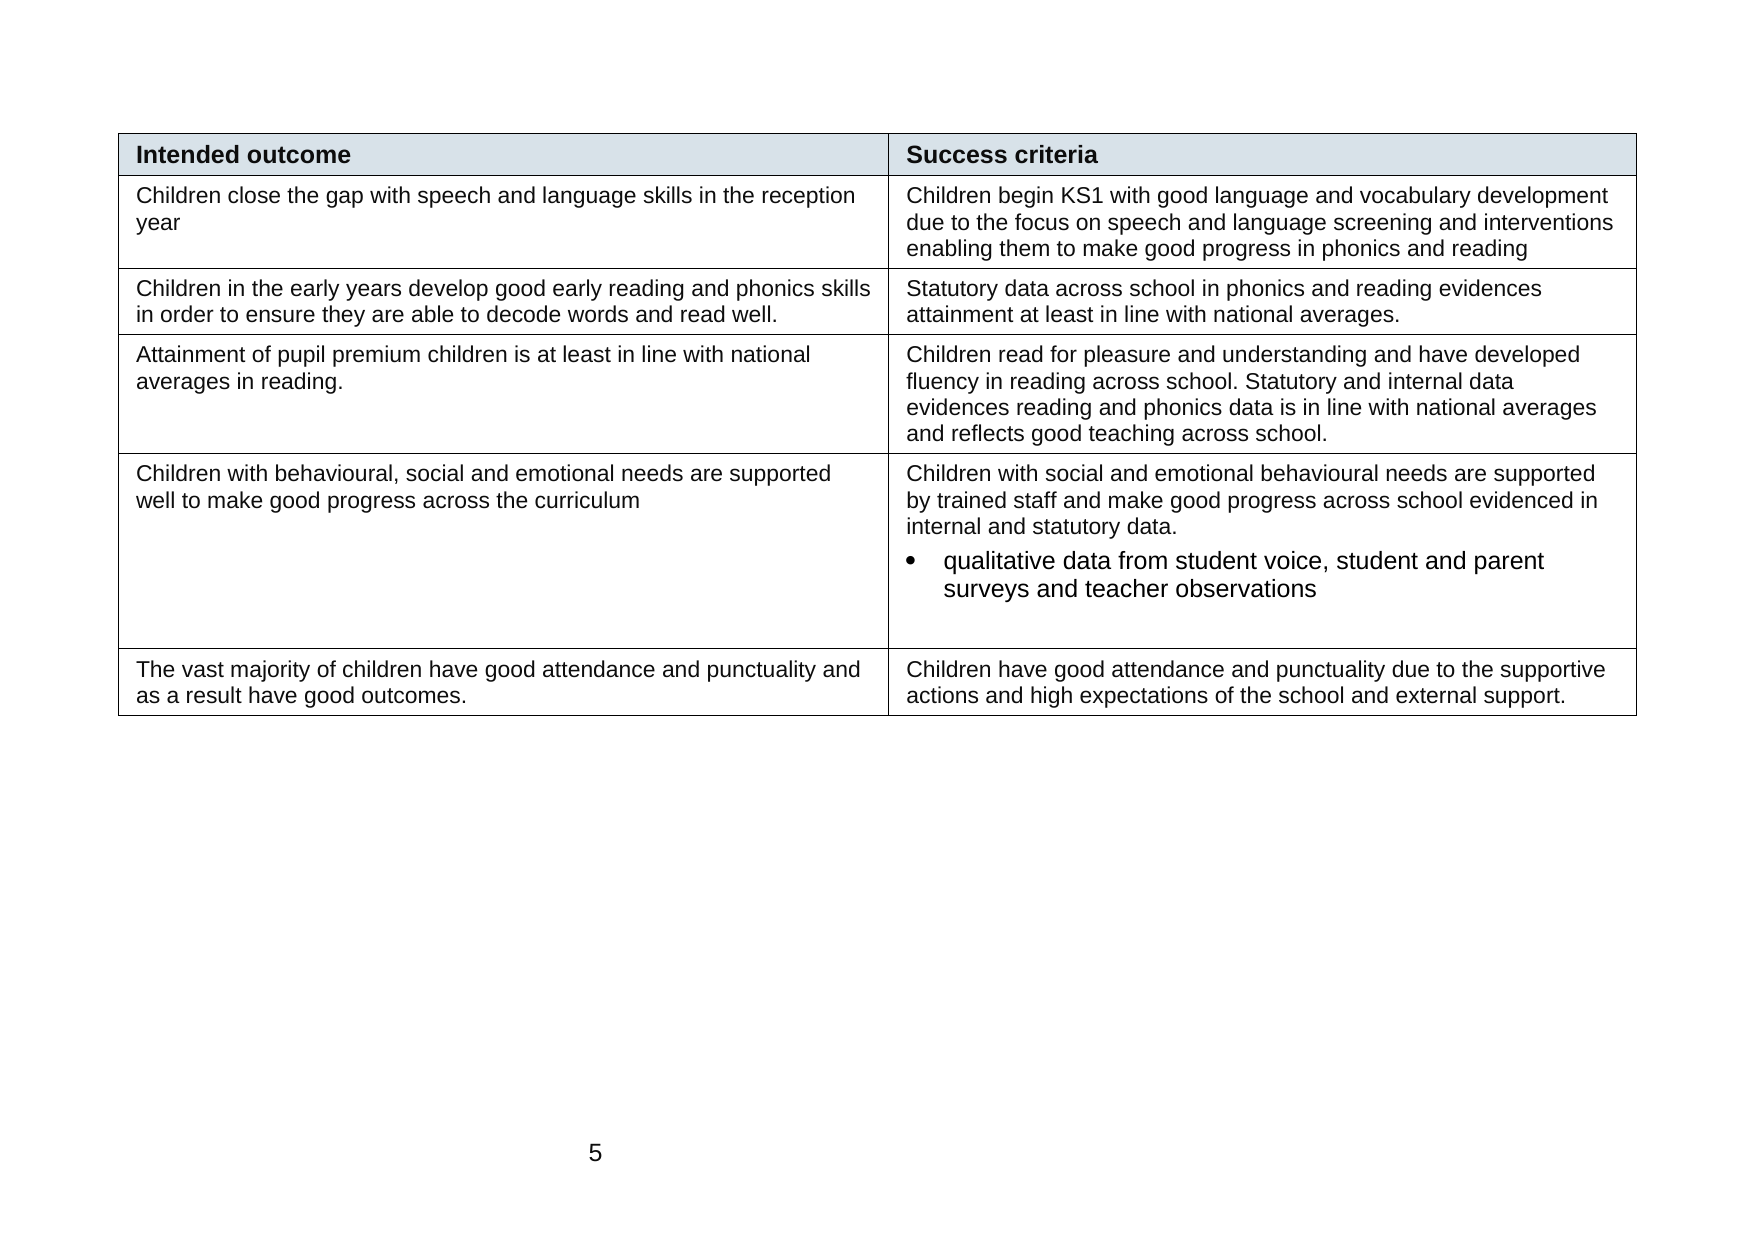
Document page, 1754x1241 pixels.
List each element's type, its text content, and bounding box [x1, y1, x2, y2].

table_cell Statutory data across school in phonics and reading evidences attainment at least in line with national averages. [889, 269, 1636, 334]
table_cell Attainment of pupil premium children is at least in line with national averages in reading. [119, 335, 888, 453]
table_cell Children with behavioural, social and emotional needs are supported well to make good progress across the curriculum [119, 454, 888, 648]
table_header Success criteria [889, 134, 1636, 175]
table_cell Children begin KS1 with good language and vocabulary development due to the focus on speech and language screening and interventions enabling them to make good progress in phonics and reading [889, 176, 1636, 268]
table_cell Children have good attendance and punctuality due to the supportive actions and high expectations of the school and external support. [889, 649, 1636, 714]
table_cell The vast majority of children have good attendance and punctuality and as a result have good outcomes. [119, 649, 888, 714]
table_cell Children close the gap with speech and language skills in the reception year [119, 176, 888, 268]
table_cell Children in the early years develop good early reading and phonics skills in order to ensure they are able to decode words and read well. [119, 269, 888, 334]
table_header Intended outcome [119, 134, 888, 175]
table_cell Children read for pleasure and understanding and have developed fluency in reading across school. Statutory and internal data evidences reading and phonics data is in line with national averages and reflects good teaching across school. [889, 335, 1636, 453]
table_cell Children with social and emotional behavioural needs are supported by trained staff and make good progress across school evidenced in internal and statutory data. qualitative data from student voice, student and parent surveys and teacher observations [889, 454, 1636, 648]
